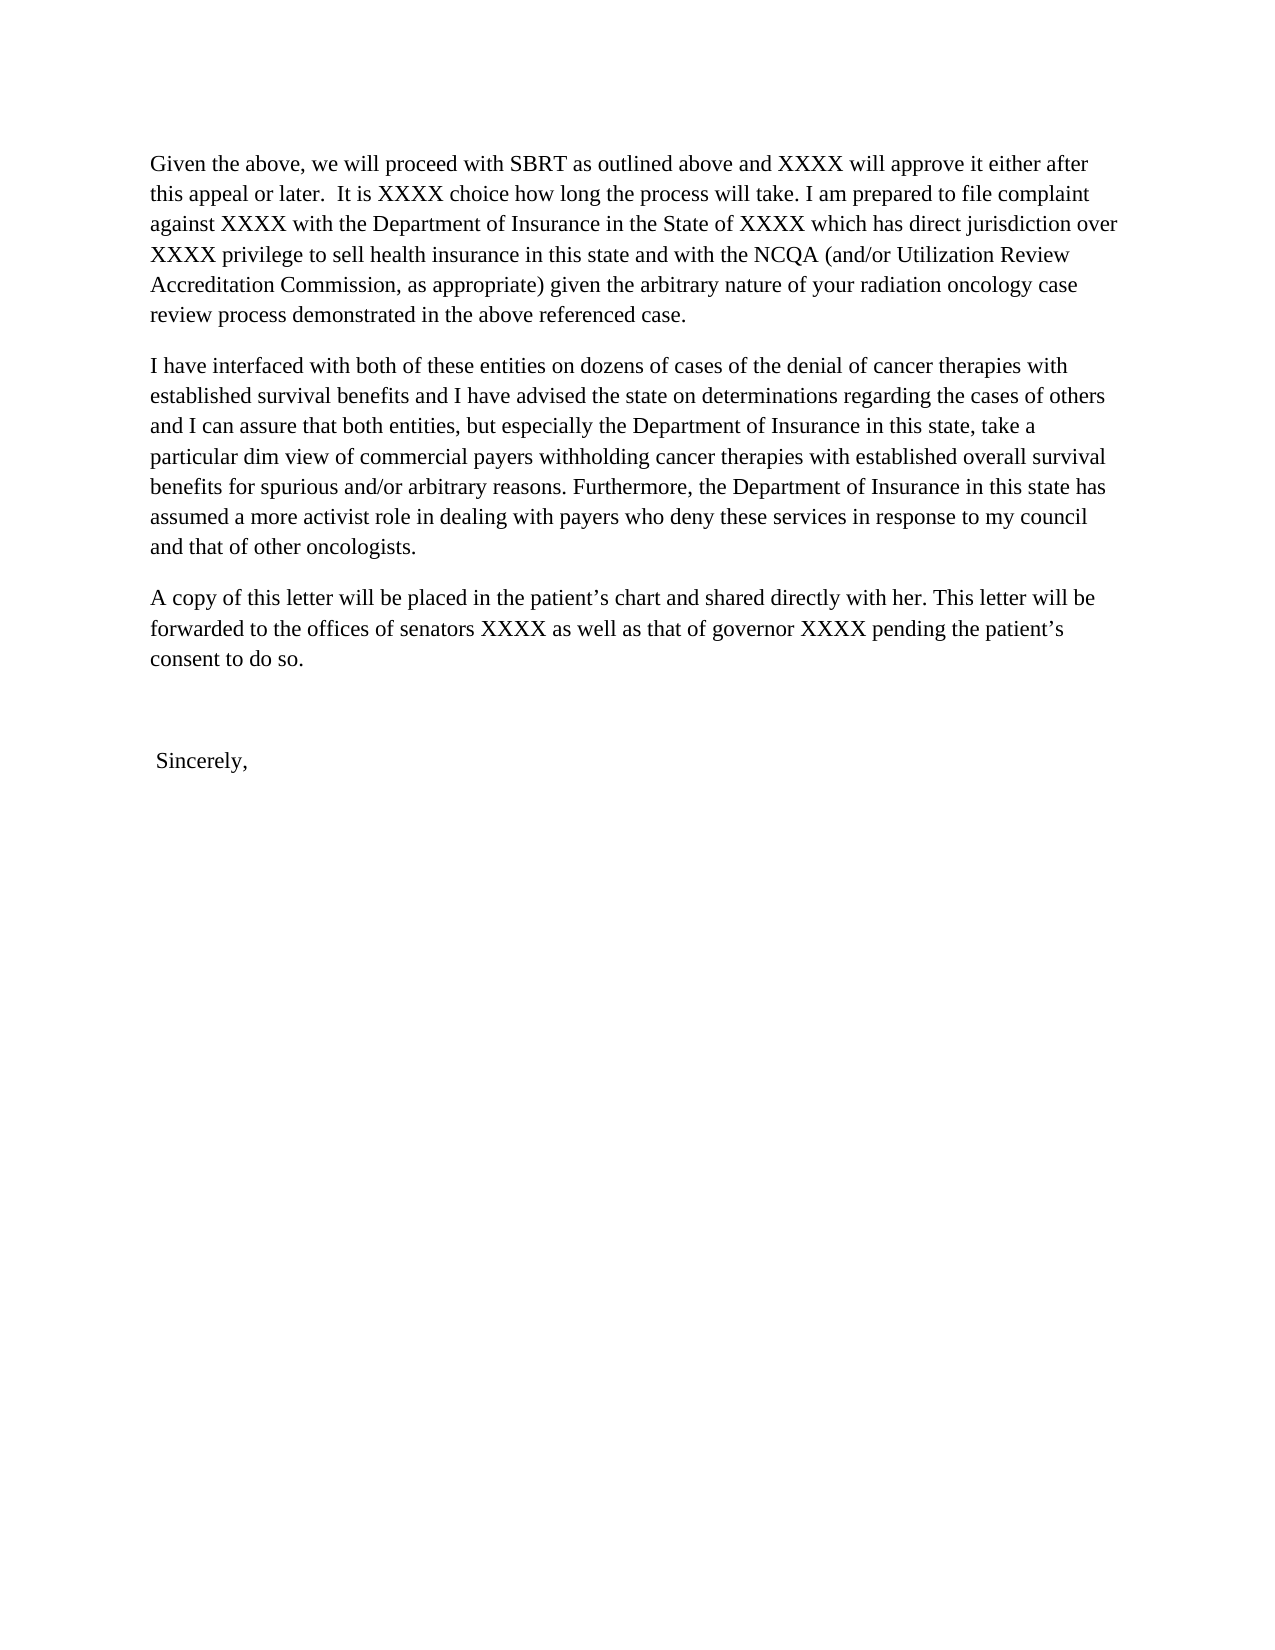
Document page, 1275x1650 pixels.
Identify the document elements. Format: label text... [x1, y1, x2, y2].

text A copy of this letter will be placed in the patient’s chart and shared directly with her. This letter will be forwarded to the offices of senators XXXX as well as that of governor XXXX pending the patient’s consent to do so. [150, 584, 1125, 671]
text Sincerely, [150, 747, 1125, 773]
text Given the above, we will proceed with SBRT as outlined above and XXXX will approve it either after this appeal or later. It is XXXX choice how long the process will take. I am prepared to file complaint against XXXX with the Department of Insurance in the State of XXXX which has direct jurisdiction over XXXX privilege to sell health insurance in this state and with the NCQA (and/or Utilization Review Accreditation Commission, as appropriate) given the arbitrary nature of your radiation oncology case review process demonstrated in the above referenced case. [150, 150, 1125, 327]
text I have interfaced with both of these entities on dozens of cases of the denial of cancer therapies with established survival benefits and I have advised the state on determinations regarding the cases of others and I can assure that both entities, but especially the Department of Insurance in this state, take a particular dim view of commercial payers withholding cancer therapies with established overall survival benefits for spurious and/or arbitrary reasons. Furthermore, the Department of Insurance in this state has assumed a more activist role in dealing with payers who deny these services in response to my council and that of other oncologists. [150, 352, 1125, 560]
